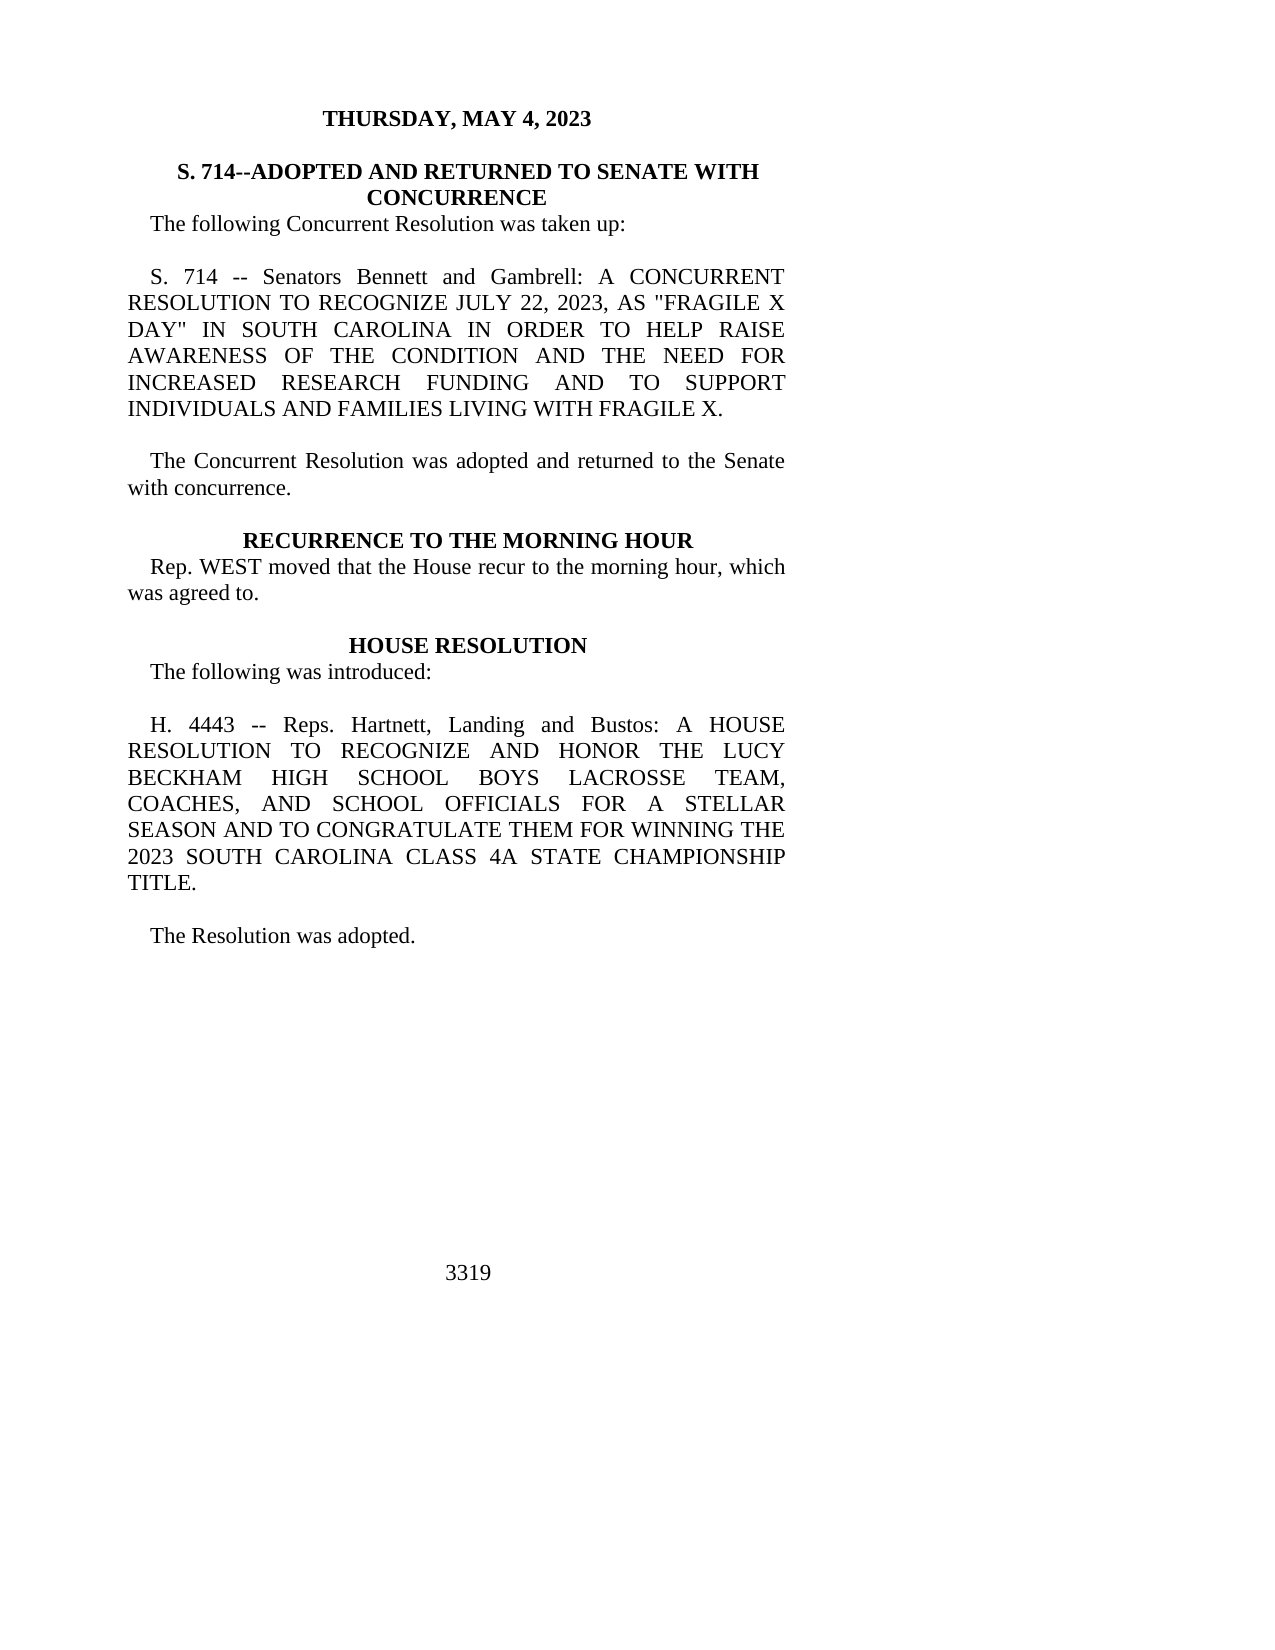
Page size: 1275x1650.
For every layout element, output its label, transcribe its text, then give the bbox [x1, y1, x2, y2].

text The following was introduced: [127, 658, 786, 685]
text Rep. WEST moved that the House recur to the morning hour, which was agreed to. [127, 553, 786, 606]
text S. 714 -- Senators Bennett and Gambrell: A CONCURRENT RESOLUTION TO RECOGNIZE JULY 22, 2023, AS "FRAGILE X DAY" IN SOUTH CAROLINA IN ORDER TO HELP RAISE AWARENESS OF THE CONDITION AND THE NEED FOR INCREASED RESEARCH FUNDING AND TO SUPPORT INDIVIDUALS AND FAMILIES LIVING WITH FRAGILE X. [127, 263, 786, 421]
text S. 714--ADOPTED AND RETURNED TO SENATE WITH CONCURRENCE [127, 158, 786, 210]
text RECURRENCE TO THE MORNING HOUR [127, 527, 786, 553]
text The following Concurrent Resolution was taken up: [127, 210, 786, 237]
text The Resolution was adopted. [127, 922, 786, 948]
text H. 4443 -- Reps. Hartnett, Landing and Bustos: A HOUSE RESOLUTION TO RECOGNIZE AND HONOR THE LUCY BECKHAM HIGH SCHOOL BOYS LACROSSE TEAM, COACHES, AND SCHOOL OFFICIALS FOR A STELLAR SEASON AND TO CONGRATULATE THEM FOR WINNING THE 2023 SOUTH CAROLINA CLASS 4A STATE CHAMPIONSHIP TITLE. [127, 711, 786, 896]
text The Concurrent Resolution was adopted and returned to the Senate with concurrence. [127, 448, 786, 500]
text HOUSE RESOLUTION [127, 632, 786, 658]
